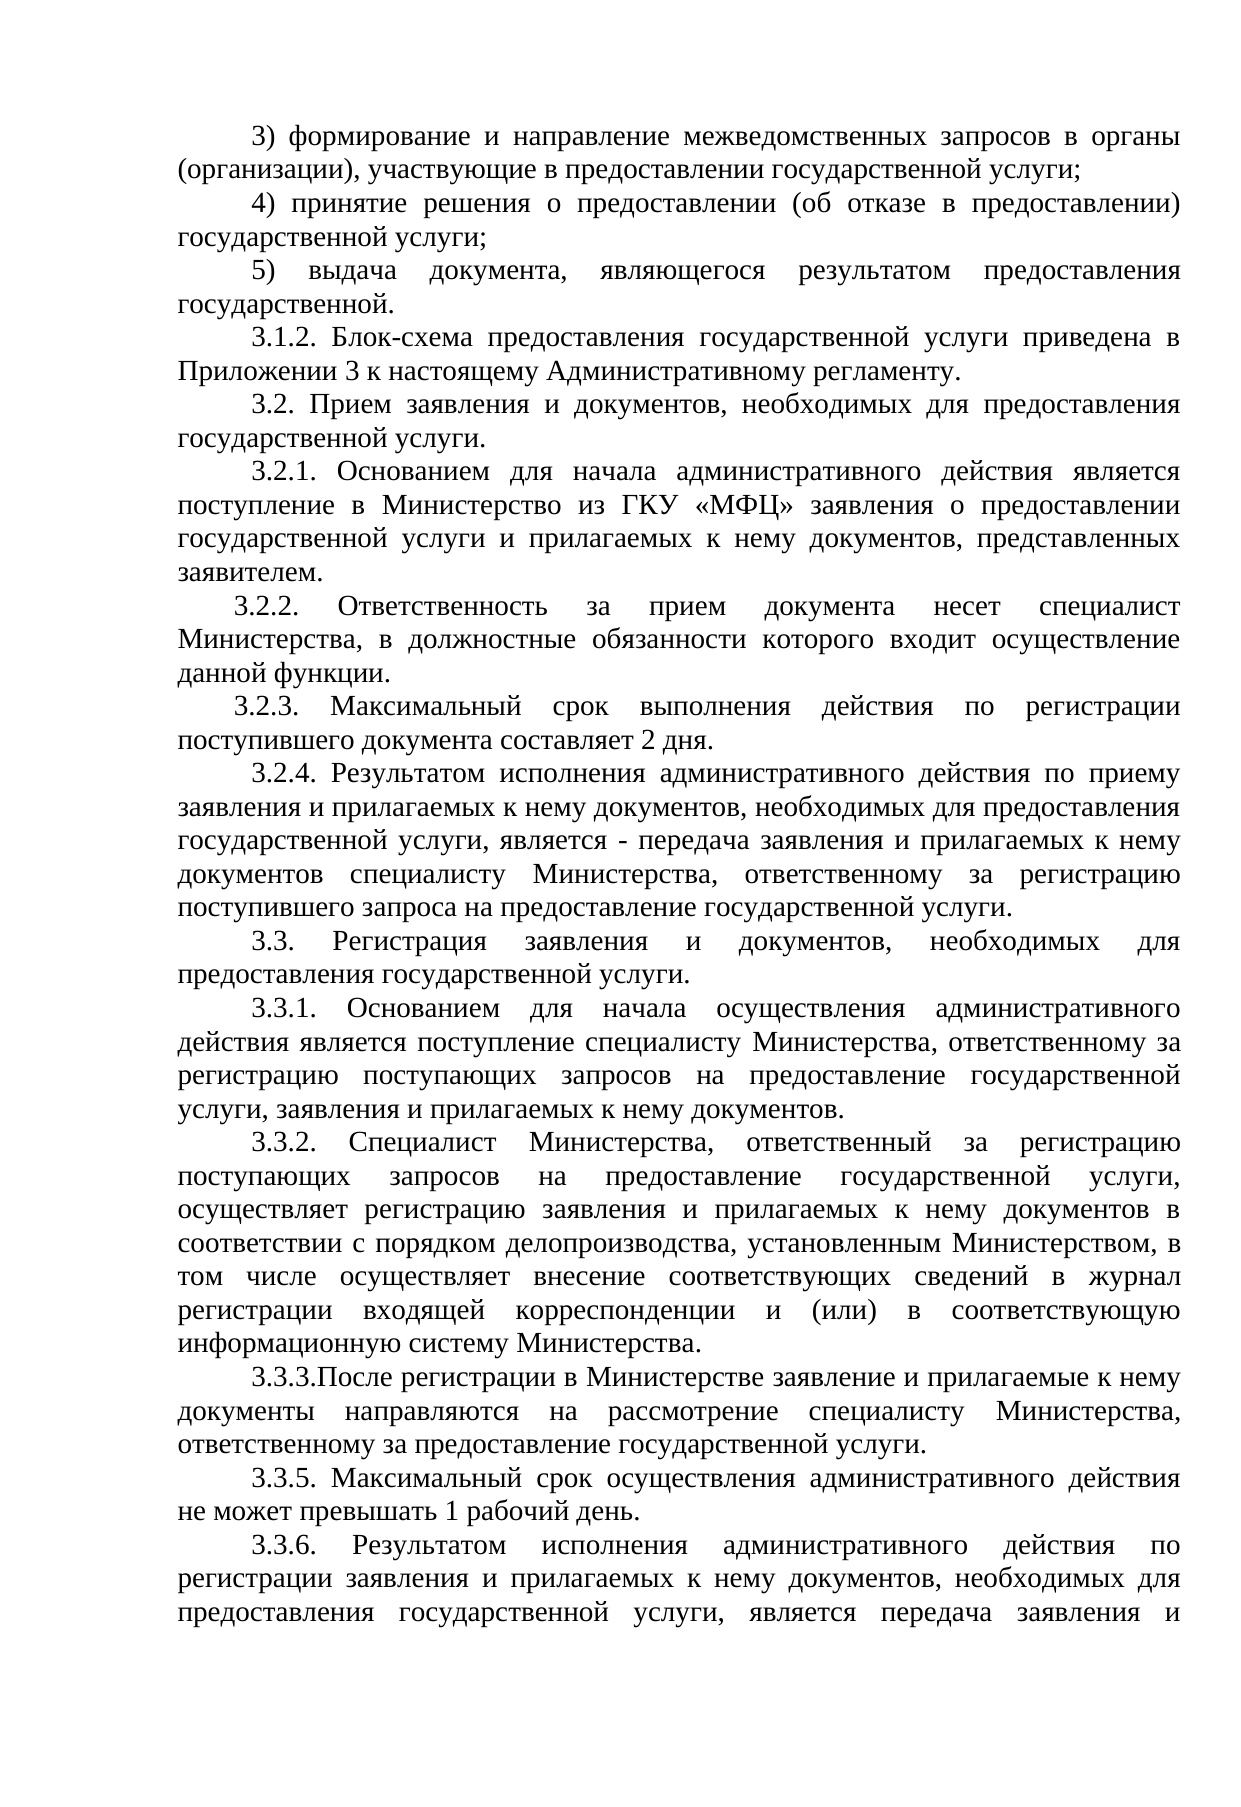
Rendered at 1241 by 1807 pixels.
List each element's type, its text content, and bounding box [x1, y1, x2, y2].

text 3.2.4. Результатом исполнения административного действия по приему заявления и прилагаемых к нему документов, необходимых для предоставления государственной услуги, является - передача заявления и прилагаемых к нему документов специалисту Министерства, ответственному за регистрацию поступившего запроса на предоставление государственной услуги. [177, 755, 1181, 923]
text 3.2.2. Ответственность за прием документа несет специалист Министерства, в должностные обязанности которого входит осуществление данной функции. [177, 588, 1181, 688]
text 3.3.1. Основанием для начала осуществления административного действия является поступление специалисту Министерства, ответственному за регистрацию поступающих запросов на предоставление государственной услуги, заявления и прилагаемых к нему документов. [177, 990, 1181, 1124]
text 3.3.2. Специалист Министерства, ответственный за регистрацию поступающих запросов на предоставление государственной услуги, осуществляет регистрацию заявления и прилагаемых к нему документов в соответствии с порядком делопроизводства, установленным Министерством, в том числе осуществляет внесение соответствующих сведений в журнал регистрации входящей корреспонденции и (или) в соответствующую информационную систему Министерства. [177, 1124, 1181, 1359]
text 3.3.5. Максимальный срок осуществления административного действия не может превышать 1 рабочий день. [177, 1460, 1181, 1527]
text 3.1.2. Блок-схема предоставления государственной услуги приведена в Приложении 3 к настоящему Административному регламенту. [177, 319, 1181, 386]
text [177, 1527, 1181, 1627]
text 3) формирование и направление межведомственных запросов в органы (организации), участвующие в предоставлении государственной услуги; [177, 118, 1181, 185]
text 3.2. Прием заявления и документов, необходимых для предоставления государственной услуги. [177, 386, 1181, 453]
text 3.2.1. Основанием для начала административного действия является поступление в Министерство из ГКУ «МФЦ» заявления о предоставлении государственной услуги и прилагаемых к нему документов, представленных заявителем. [177, 453, 1181, 588]
text 4) принятие решения о предоставлении (об отказе в предоставлении) государственной услуги; [177, 185, 1181, 252]
text 3.2.3. Максимальный срок выполнения действия по регистрации поступившего документа составляет 2 дня. [177, 688, 1181, 755]
text 3.3. Регистрация заявления и документов, необходимых для предоставления государственной услуги. [177, 923, 1181, 990]
text 5) выдача документа, являющегося результатом предоставления государственной. [177, 252, 1181, 319]
text 3.3.3.После регистрации в Министерстве заявление и прилагаемые к нему документы направляются на рассмотрение специалисту Министерства, ответственному за предоставление государственной услуги. [177, 1359, 1181, 1460]
